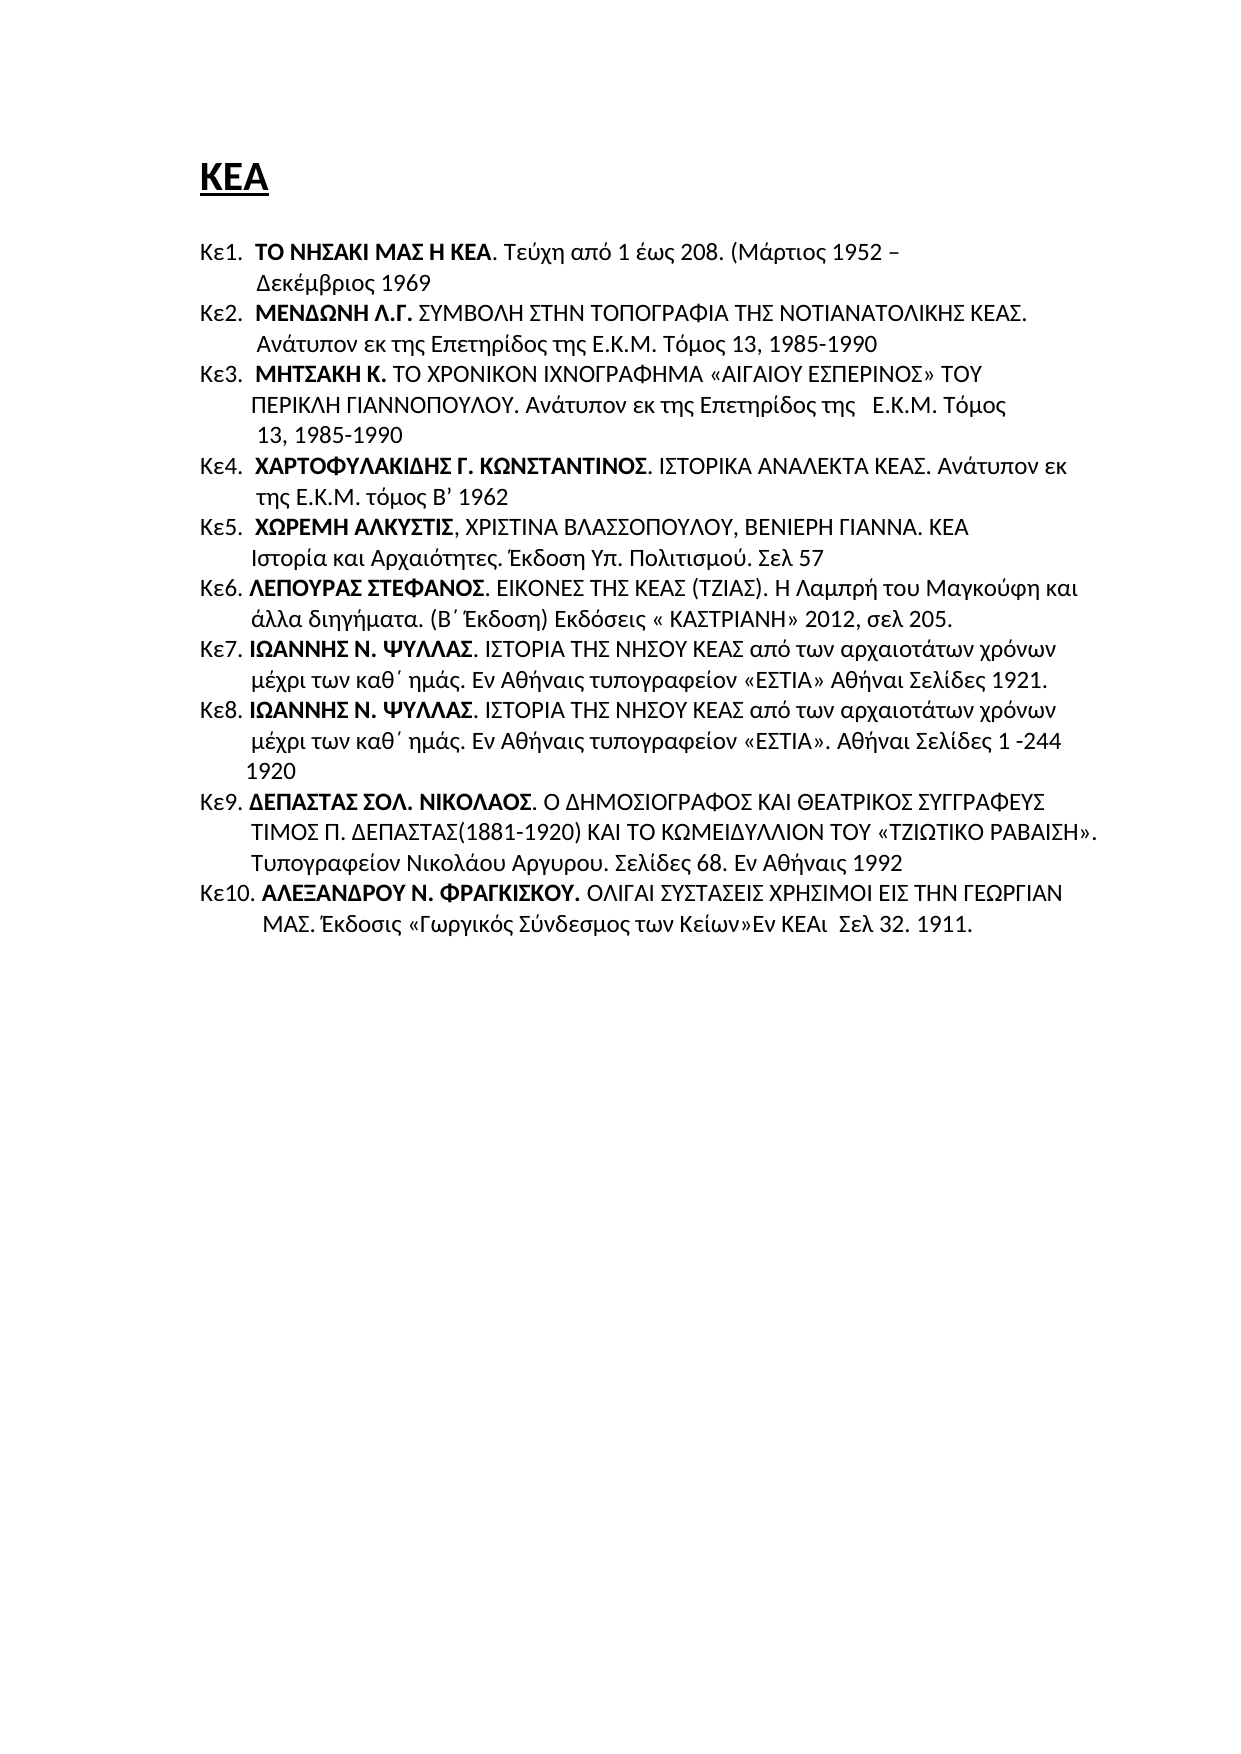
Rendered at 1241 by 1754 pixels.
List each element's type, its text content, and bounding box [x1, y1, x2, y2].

text Ιστορία και Αρχαιότητες. Έκδοση Υπ. Πολιτισμού. Σελ 57 [200, 542, 1107, 572]
text άλλα διηγήματα. (Β΄ Έκδοση) Εκδόσεις « ΚΑΣΤΡΙΑΝΗ» 2012, σελ 205. [200, 603, 1107, 633]
text Κε4. ΧΑΡΤΟΦΥΛΑΚΙΔΗΣ Γ. ΚΩΝΣΤΑΝΤΙΝΟΣ. ΙΣΤΟΡΙΚΑ ΑΝΑΛΕΚΤΑ ΚΕΑΣ. Ανάτυπον εκ [200, 450, 1107, 481]
text Κε6. ΛΕΠΟΥΡΑΣ ΣΤΕΦΑΝΟΣ. ΕΙΚΟΝΕΣ ΤΗΣ ΚΕΑΣ (ΤΖΙΑΣ). Η Λαμπρή του Μαγκούφη και [200, 572, 1107, 603]
text Κε9. ΔΕΠΑΣΤΑΣ ΣΟΛ. ΝΙΚΟΛΑΟΣ. Ο ΔΗΜΟΣΙΟΓΡΑΦΟΣ ΚΑΙ ΘΕΑΤΡΙΚΟΣ ΣΥΓΓΡΑΦΕΥΣ [200, 786, 1107, 816]
text Κε7. ΙΩΑΝΝΗΣ Ν. ΨΥΛΛΑΣ. ΙΣΤΟΡΙΑ ΤΗΣ ΝΗΣΟΥ ΚΕΑΣ από των αρχαιοτάτων χρόνων [200, 633, 1107, 664]
text ΜΑΣ. Έκδοσις «Γωργικός Σύνδεσμος των Κείων»Εν ΚΕΑι Σελ 32. 1911. [200, 908, 1107, 938]
text Τυπογραφείον Νικολάου Αργυρου. Σελίδες 68. Εν Αθήναις 1992 [200, 847, 1107, 877]
text Κε10. ΑΛΕΞΑΝΔΡΟΥ Ν. ΦΡΑΓΚΙΣΚΟΥ. ΟΛΙΓΑΙ ΣΥΣΤΑΣΕΙΣ ΧΡΗΣΙΜΟΙ ΕΙΣ ΤΗΝ ΓΕΩΡΓΙΑΝ [200, 877, 1107, 908]
text μέχρι των καθ΄ ημάς. Εν Αθήναις τυπογραφείον «ΕΣΤΙΑ». Αθήναι Σελίδες 1 -244 [200, 725, 1107, 755]
text ΚΕΑ [200, 150, 1107, 201]
text μέχρι των καθ΄ ημάς. Εν Αθήναις τυπογραφείον «ΕΣΤΙΑ» Αθήναι Σελίδες 1921. [200, 664, 1107, 694]
text Κε8. ΙΩΑΝΝΗΣ Ν. ΨΥΛΛΑΣ. ΙΣΤΟΡΙΑ ΤΗΣ ΝΗΣΟΥ ΚΕΑΣ από των αρχαιοτάτων χρόνων [200, 694, 1107, 725]
text Κε5. ΧΩΡΕΜΗ ΑΛΚΥΣΤΙΣ, ΧΡΙΣΤΙΝΑ ΒΛΑΣΣΟΠΟΥΛΟΥ, ΒΕΝΙΕΡΗ ΓΙΑΝΝΑ. ΚΕΑ [200, 511, 1107, 542]
text Κε3. ΜΗΤΣΑΚΗ Κ. ΤΟ ΧΡΟΝΙΚΟΝ ΙΧΝΟΓΡΑΦΗΜΑ «ΑΙΓΑΙΟΥ ΕΣΠΕΡΙΝΟΣ» ΤΟΥ [200, 358, 1107, 389]
text Κε1. ΤΟ ΝΗΣΑΚΙ ΜΑΣ Η ΚΕΑ. Τεύχη από 1 έως 208. (Μάρτιος 1952 – [200, 236, 1107, 267]
text 13, 1985-1990 [200, 419, 1107, 450]
text 1920 [200, 755, 1107, 786]
text Δεκέμβριος 1969 [200, 267, 1107, 297]
text ΤΙΜΟΣ Π. ΔΕΠΑΣΤΑΣ(1881-1920) ΚΑΙ ΤΟ ΚΩΜΕΙΔΥΛΛΙΟΝ ΤΟΥ «ΤΖΙΩΤΙΚΟ ΡΑΒΑΙΣΗ». [200, 816, 1107, 847]
text Κε2. ΜΕΝΔΩΝΗ Λ.Γ. ΣΥΜΒΟΛΗ ΣΤΗΝ ΤΟΠΟΓΡΑΦΙΑ ΤΗΣ ΝΟΤΙΑΝΑΤΟΛΙΚΗΣ ΚΕΑΣ. [200, 297, 1107, 328]
text Ανάτυπον εκ της Επετηρίδος της Ε.Κ.Μ. Τόμος 13, 1985-1990 [200, 328, 1107, 358]
text της Ε.Κ.Μ. τόμος Β’ 1962 [200, 481, 1107, 511]
text ΠΕΡΙΚΛΗ ΓΙΑΝΝΟΠΟΥΛΟΥ. Ανάτυπον εκ της Επετηρίδος της Ε.Κ.Μ. Τόμος [200, 389, 1107, 419]
